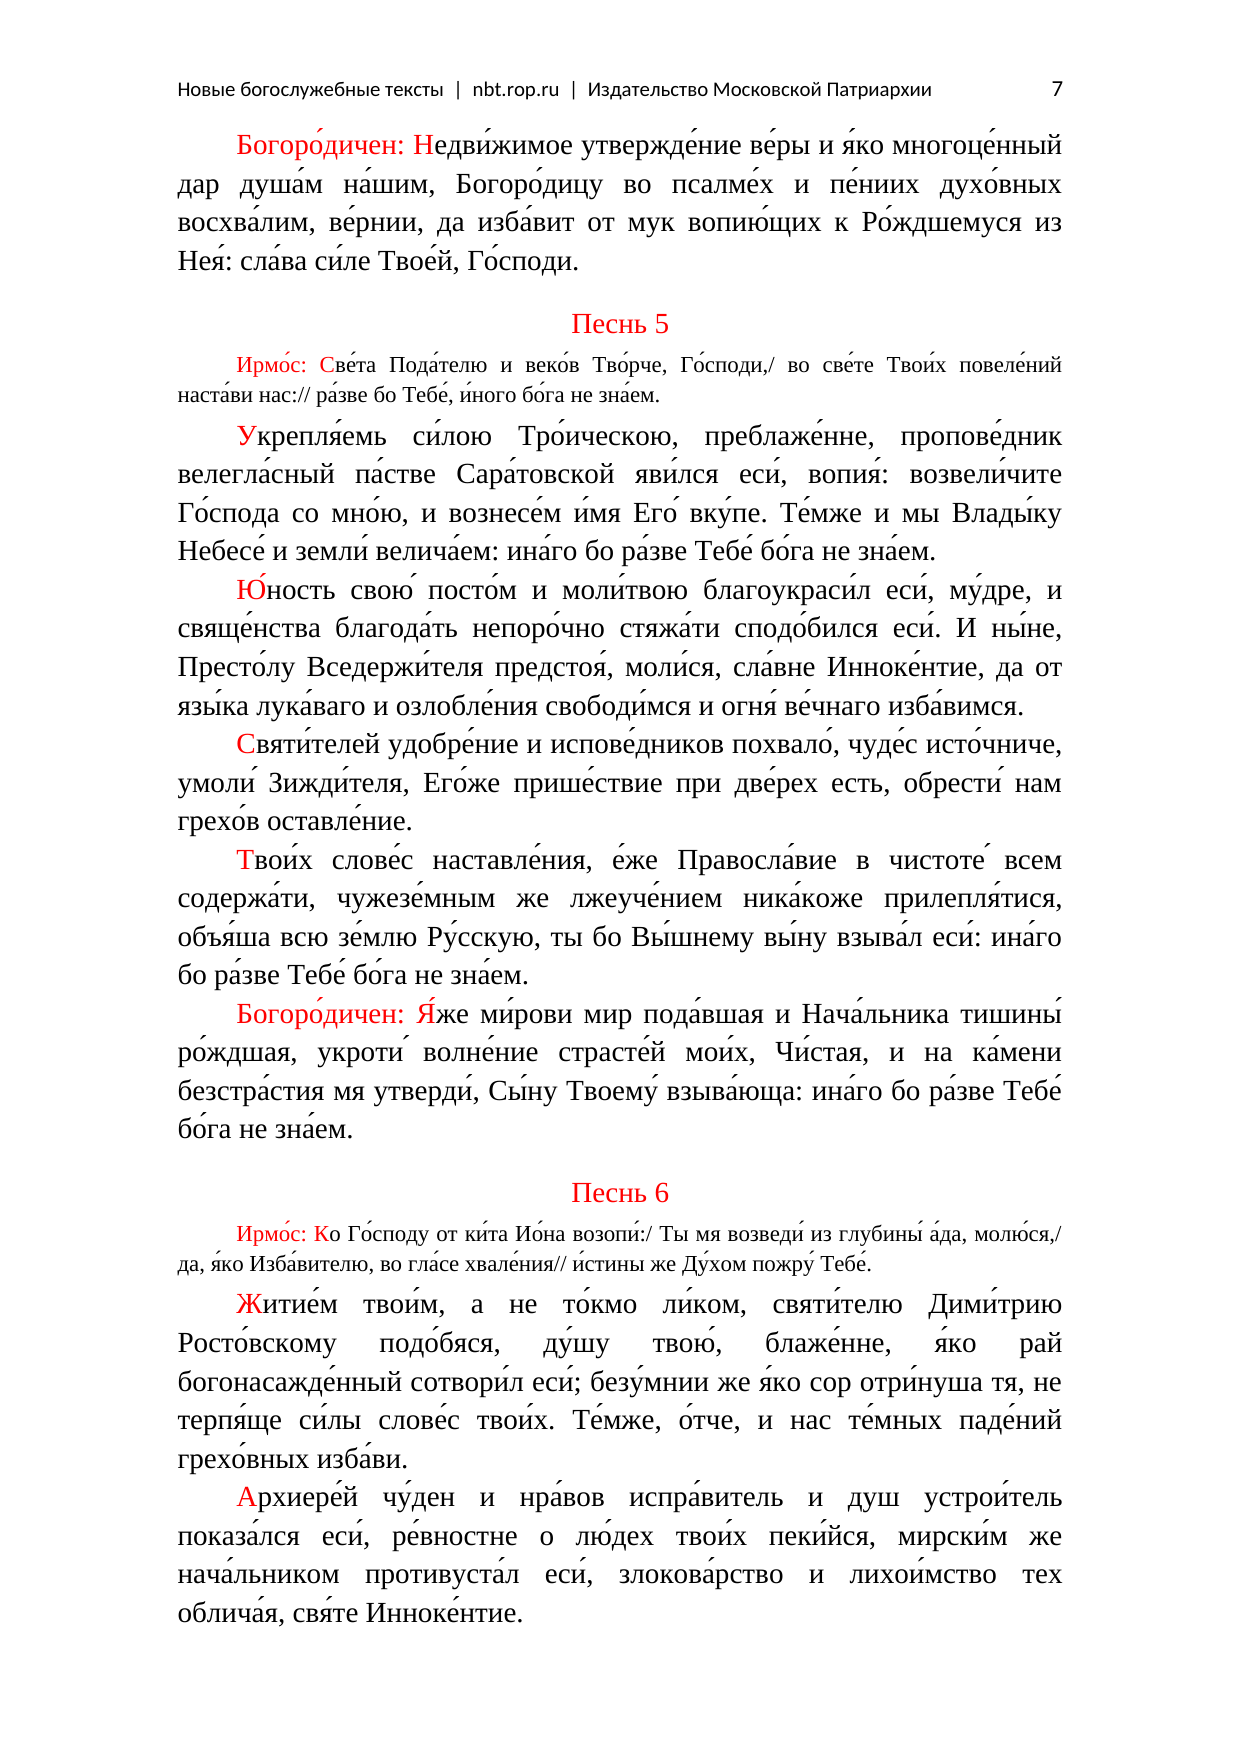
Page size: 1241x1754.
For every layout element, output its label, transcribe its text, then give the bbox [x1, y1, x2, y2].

text Укрепля́емь си́лою Тро́ическою, преблаже́нне, пропове́дник велегла́сный па́стве Сара́товской яви́лся еси́, вопия́: возвели́чите Го́спода со мно́ю, и вознесе́м и́мя Его́ вку́пе. Те́мже и мы Влады́ку Небесе́ и земли́ велича́ем: ина́го бо ра́зве Тебе́ бо́га не зна́ем. [177, 418, 1063, 567]
text Твои́х слове́с наставле́ния, е́же Правосла́вие в чистоте́ всем содержа́ти, чужезе́мным же лжеуче́нием ника́коже прилепля́тися, объя́ша всю зе́млю Ру́сскую, ты бо Вы́шнему вы́ну взыва́л еси́: ина́го бо ра́зве Тебе́ бо́га не зна́ем. [177, 842, 1063, 991]
text Житие́м твои́м, а не то́кмо ли́ком, святи́телю Дими́трию Росто́вскому подо́бяся, ду́шу твою́, блаже́нне, я́ко рай богонасажде́нный сотвори́л еси́; безу́мнии же я́ко сор отри́нуша тя, не терпя́ще си́лы слове́с твои́х. Те́мже, о́тче, и нас те́мных паде́ний грехо́вных изба́ви. [177, 1287, 1063, 1474]
text Ю́ность свою́ посто́м и моли́твою благоукраси́л еси́, му́дре, и свяще́нства благода́ть непоро́чно стяжа́ти сподо́бился еси́. И ны́не, Престо́лу Вседержи́теля предстоя́, моли́ся, сла́вне Инноке́нтие, да от язы́ка лука́ваго и озлобле́ния свободи́мся и огня́ ве́чнаго изба́вимся. [177, 572, 1063, 721]
text Ирмо́с: Ко Го́споду от ки́та Ио́на возопи́:/ Ты мя возведи́ из глубины́ а́да, молю́ся,/ да, я́ко Изба́вителю, во гла́се хвале́ния// и́стины же Ду́хом пожру́ Тебе́. [177, 1220, 1063, 1277]
text Песнь 5 [177, 306, 1063, 340]
text Ирмо́с: Све́та Пода́телю и веко́в Тво́рче, Го́споди,/ во све́те Твои́х повеле́ний наста́ви нас:// ра́зве бо Тебе́, и́ного бо́га не зна́ем. [177, 351, 1063, 408]
text Святи́телей удобре́ние и испове́дников похвало́, чуде́с исто́чниче, умоли́ Зижди́теля, Его́же прише́ствие при две́рех есть, обрести́ нам грехо́в оставле́ние. [177, 726, 1063, 837]
text Архиере́й чу́ден и нра́вов испра́витель и душ устрои́тель показа́лся еси́, ре́вностне о лю́дех твои́х пеки́йся, мирски́м же нача́льником противуста́л еси́, злокова́рство и лихои́мство тех облича́я, свя́те Инноке́нтие. [177, 1479, 1063, 1628]
text Богоро́дичен: Недви́жимое утвержде́ние ве́ры и я́ко многоце́нный дар душа́м на́шим, Богоро́дицу во псалме́х и пе́ниих духо́вных восхва́лим, ве́рнии, да изба́вит от мук вопию́щих к Ро́ждшемуся из Нея́: сла́ва си́ле Твое́й, Го́споди. [177, 127, 1063, 276]
text Богоро́дичен: Я́же ми́рови мир пода́вшая и Нача́льника тишины́ ро́ждшая, укроти́ волне́ние страсте́й мои́х, Чи́стая, и на ка́мени безстра́стия мя утверди́, Сы́ну Твоему́ взыва́юща: ина́го бо ра́зве Тебе́ бо́га не зна́ем. [177, 996, 1063, 1145]
text Песнь 6 [177, 1175, 1063, 1209]
